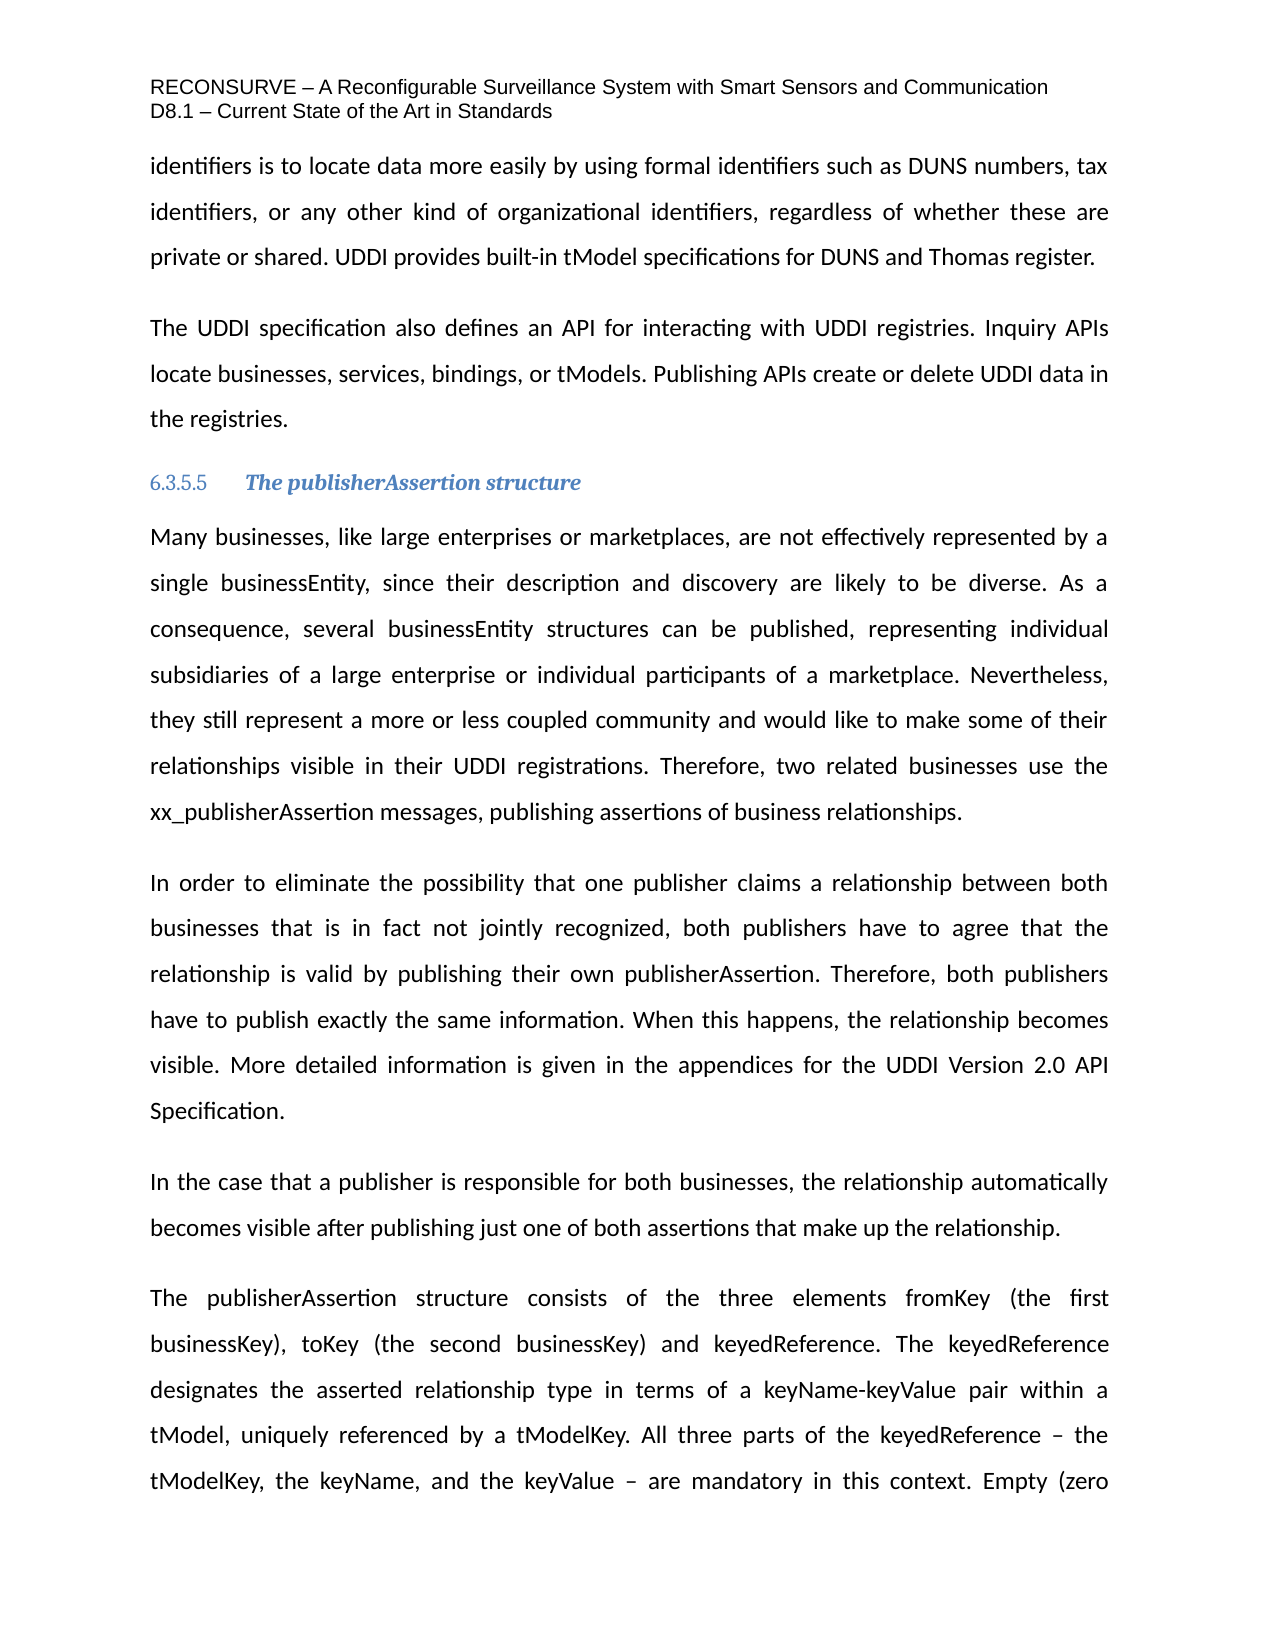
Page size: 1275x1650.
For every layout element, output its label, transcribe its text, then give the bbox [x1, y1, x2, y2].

text In the case that a publisher is responsible for both businesses, the relationship automatically becomes visible after publishing just one of both assertions that make up the relationship. [150, 1166, 1110, 1242]
text Many businesses, like large enterprises or marketplaces, are not effectively represented by a single businessEntity, since their description and discovery are likely to be diverse. As a consequence, several businessEntity structures can be published, representing individual subsidiaries of a large enterprise or individual participants of a marketplace. Nevertheless, they still represent a more or less coupled community and would like to make some of their relationships visible in their UDDI registrations. Therefore, two related businesses use the xx_publisherAssertion messages, publishing assertions of business relationships. [150, 522, 1110, 826]
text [150, 1282, 1110, 1496]
text In order to eliminate the possibility that one publisher claims a relationship between both businesses that is in fact not jointly recognized, both publishers have to agree that the relationship is valid by publishing their own publisherAssertion. Therefore, both publishers have to publish exactly the same information. When this happens, the relationship becomes visible. More detailed information is given in the appendices for the UDDI Version 2.0 API Specification. [150, 867, 1110, 1126]
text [150, 150, 1110, 272]
text The UDDI specification also defines an API for interacting with UDDI registries. Inquiry APIs locate businesses, services, bindings, or tModels. Publishing APIs create or delete UDDI data in the registries. [150, 312, 1110, 434]
subtitle The publisherAssertion structure [150, 470, 1110, 497]
